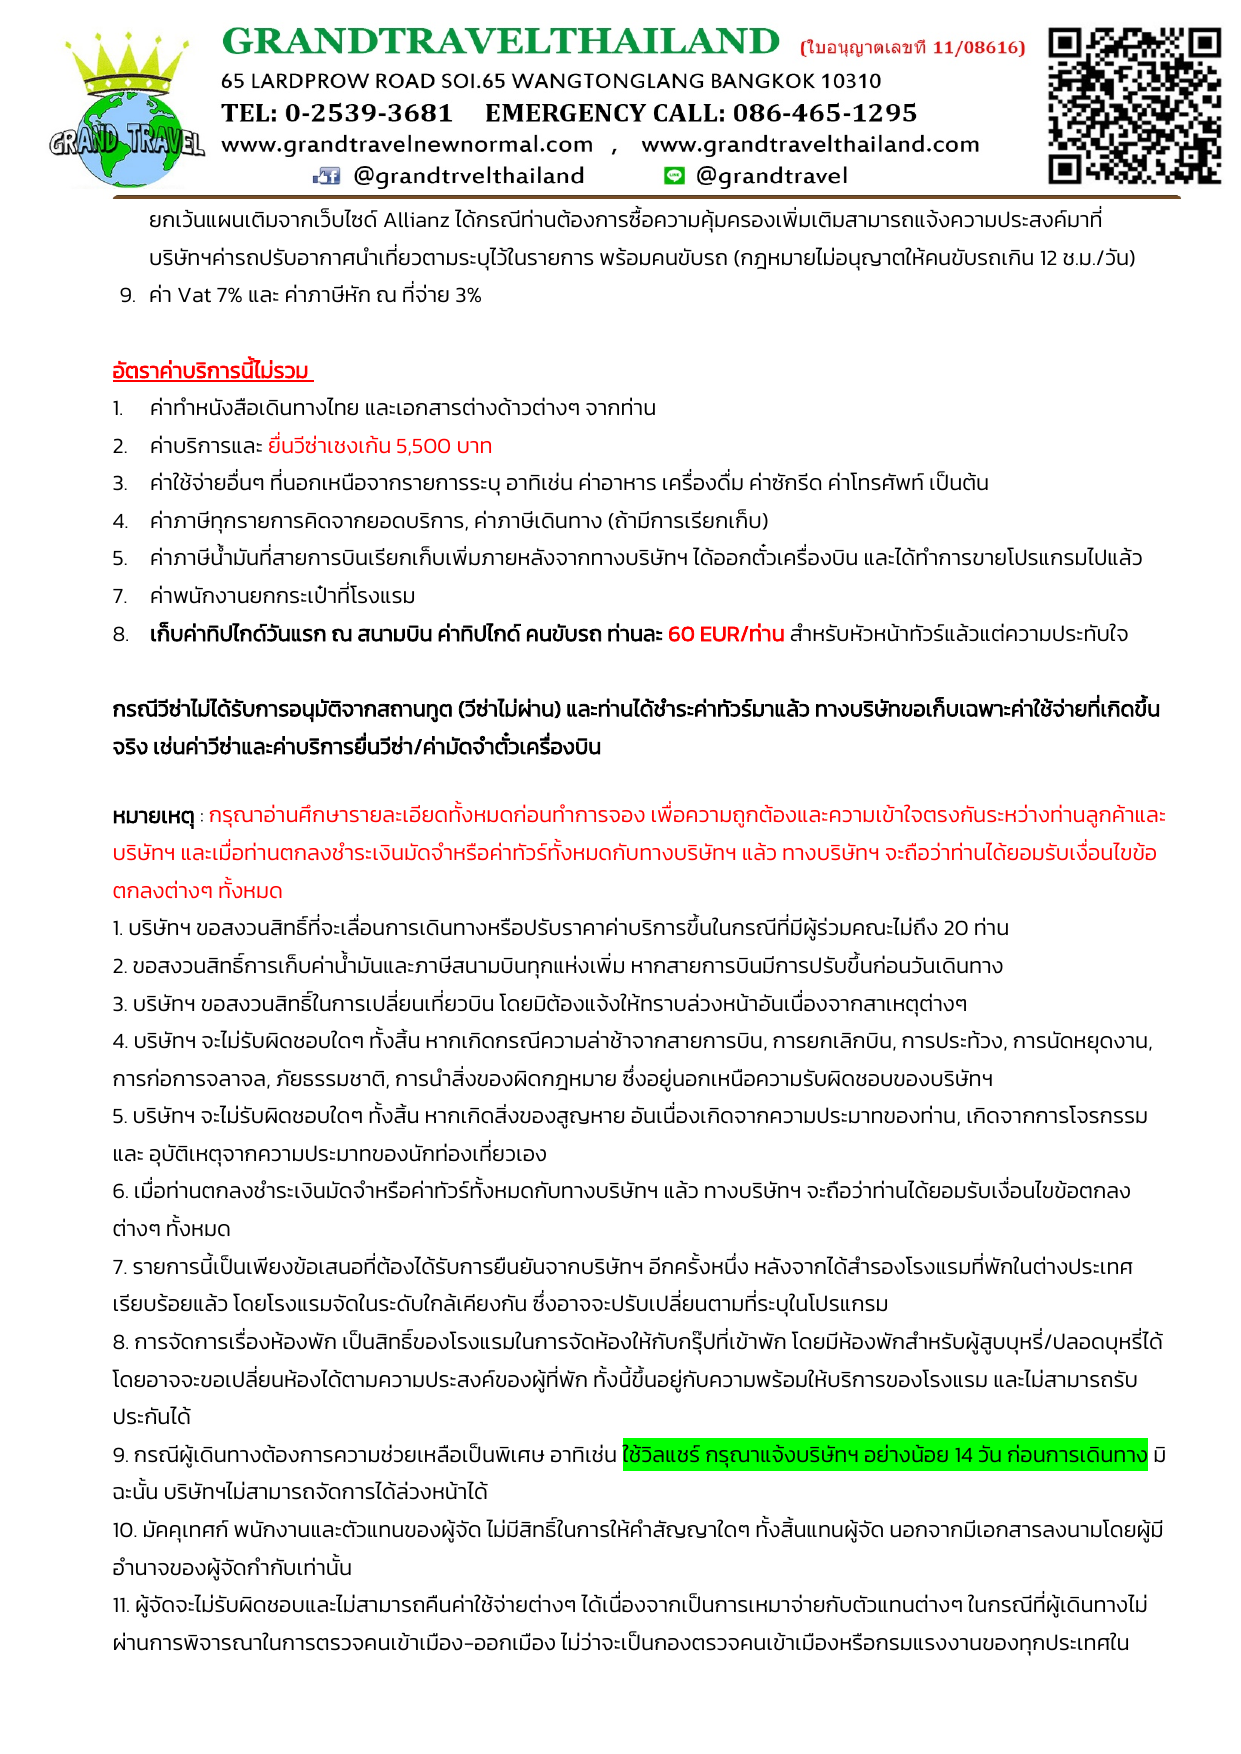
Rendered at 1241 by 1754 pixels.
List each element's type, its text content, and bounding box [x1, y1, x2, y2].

list ค่า Vat 7% และ ค่าภาษีหัก ณ ที่จ่าย 3% [119, 278, 1165, 311]
text 5. บริษัทฯ จะไม่รับผิดชอบใดๆ ทั้งสิ้น หากเกิดสิ่งของสูญหาย อันเนื่องเกิดจากความประมาทของท่าน, เกิดจากการโจรกรรม และ อุบัติเหตุจากความประมาทของนักท่องเที่ยวเอง [112, 1100, 1174, 1170]
text 9. กรณีผู้เดินทางต้องการความช่วยเหลือเป็นพิเศษ อาทิเช่น ใช้วิลแชร์ กรุณาแจ้งบริษัทฯ อย่างน้อย 14 วัน ก่อนการเดินทาง มิฉะนั้น บริษัทฯไม่สามารถจัดการได้ล่วงหน้าได้ [112, 1438, 1174, 1508]
text 8. การจัดการเรื่องห้องพัก เป็นสิทธิ์ของโรงแรมในการจัดห้องให้กับกรุ๊ปที่เข้าพัก โดยมีห้องพักสำหรับผู้สูบบุหรี่/ปลอดบุหรี่ได้ โดยอาจจะขอเปลี่ยนห้องได้ตามความประสงค์ของผู้ที่พัก ทั้งนี้ขึ้นอยู่กับความพร้อมให้บริการของโรงแรม และไม่สามารถรับประกันได้ [112, 1325, 1174, 1433]
text 4. ค่าภาษีทุกรายการคิดจากยอดบริการ, ค่าภาษีเดินทาง (ถ้ามีการเรียกเก็บ) [112, 504, 1165, 537]
text 3. ค่าใช้จ่ายอื่นๆ ที่นอกเหนือจากรายการระบุ อาทิเช่น ค่าอาหาร เครื่องดื่ม ค่าซักรีด ค่าโทรศัพท์ เป็นต้น [112, 467, 1165, 499]
text 7. ค่าพนักงานยกกระเป๋าที่โรงแรม [112, 579, 1165, 612]
text 10. มัคคุเทศก์ พนักงานและตัวแทนของผู้จัด ไม่มีสิทธิ์ในการให้คำสัญญาใดๆ ทั้งสิ้นแทนผู้จัด นอกจากมีเอกสารลงนามโดยผู้มีอำนาจของผู้จัดกำกับเท่านั้น [112, 1513, 1174, 1584]
text 1. บริษัทฯ ขอสงวนสิทธิ์ที่จะเลื่อนการเดินทางหรือปรับราคาค่าบริการขึ้นในกรณีที่มีผู้ร่วมคณะไม่ถึง 20 ท่าน [112, 912, 1174, 944]
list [119, 130, 1165, 274]
text อัตราค่าบริการนี้ไม่รวม [112, 354, 1165, 386]
text 6. เมื่อท่านตกลงชำระเงินมัดจำหรือค่าทัวร์ทั้งหมดกับทางบริษัทฯ แล้ว ทางบริษัทฯ จะถือว่าท่านได้ยอมรับเงื่อนไขข้อตกลงต่างๆ ทั้งหมด [112, 1175, 1174, 1245]
text หมายเหตุ : กรุณาอ่านศึกษารายละเอียดทั้งหมดก่อนทำการจอง เพื่อความถูกต้องและความเข้าใจตรงกันระหว่างท่านลูกค้าและบริษัทฯ และเมื่อท่านตกลงชำระเงินมัดจำหรือค่าทัวร์ทั้งหมดกับทางบริษัทฯ แล้ว ทางบริษัทฯ จะถือว่าท่านได้ยอมรับเงื่อนไขข้อตกลงต่างๆ ทั้งหมด [112, 799, 1174, 907]
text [112, 1588, 1174, 1659]
text 7. รายการนี้เป็นเพียงข้อเสนอที่ต้องได้รับการยืนยันจากบริษัทฯ อีกครั้งหนึ่ง หลังจากได้สำรองโรงแรมที่พักในต่างประเทศเรียบร้อยแล้ว โดยโรงแรมจัดในระดับใกล้เคียงกัน ซึ่งอาจจะปรับเปลี่ยนตามที่ระบุในโปรแกรม [112, 1250, 1174, 1320]
text 8. เก็บค่าทิปไกด์วันแรก ณ สนามบิน ค่าทิปไกด์ คนขับรถ ท่านละ 60 EUR/ท่าน สำหรับหัวหน้าทัวร์แล้วแต่ความประทับใจ [112, 617, 1165, 650]
text 2. ขอสงวนสิทธิ์การเก็บค่าน้ำมันและภาษีสนามบินทุกแห่งเพิ่ม หากสายการบินมีการปรับขึ้นก่อนวันเดินทาง [112, 949, 1174, 982]
text 1. ค่าทำหนังสือเดินทางไทย และเอกสารต่างด้าวต่างๆ จากท่าน [112, 391, 1165, 424]
picture [30, 9, 1236, 199]
text 3. บริษัทฯ ขอสงวนสิทธิ์ในการเปลี่ยนเที่ยวบิน โดยมิต้องแจ้งให้ทราบล่วงหน้าอันเนื่องจากสาเหตุต่างๆ [112, 987, 1174, 1019]
text 2. ค่าบริการและ ยื่นวีซ่าเชงเก้น 5,500 บาท [112, 429, 1165, 462]
text กรณีวีซ่าไม่ได้รับการอนุมัติจากสถานทูต (วีซ่าไม่ผ่าน) และท่านได้ชำระค่าทัวร์มาแล้ว ทางบริษัทขอเก็บเฉพาะค่าใช้จ่ายที่เกิดขึ้นจริง เช่นค่าวีซ่าและค่าบริการยื่นวีซ่า/ค่ามัดจำตั๋วเครื่องบิน [112, 692, 1165, 795]
text 5. ค่าภาษีน้ำมันที่สายการบินเรียกเก็บเพิ่มภายหลังจากทางบริษัทฯ ได้ออกตั๋วเครื่องบิน และได้ทำการขายโปรแกรมไปแล้ว [112, 542, 1165, 574]
text 4. บริษัทฯ จะไม่รับผิดชอบใดๆ ทั้งสิ้น หากเกิดกรณีความล่าช้าจากสายการบิน, การยกเลิกบิน, การประท้วง, การนัดหยุดงาน, การก่อการจลาจล, ภัยธรรมชาติ, การนำสิ่งของผิดกฎหมาย ซึ่งอยู่นอกเหนือความรับผิดชอบของบริษัทฯ [112, 1024, 1174, 1095]
